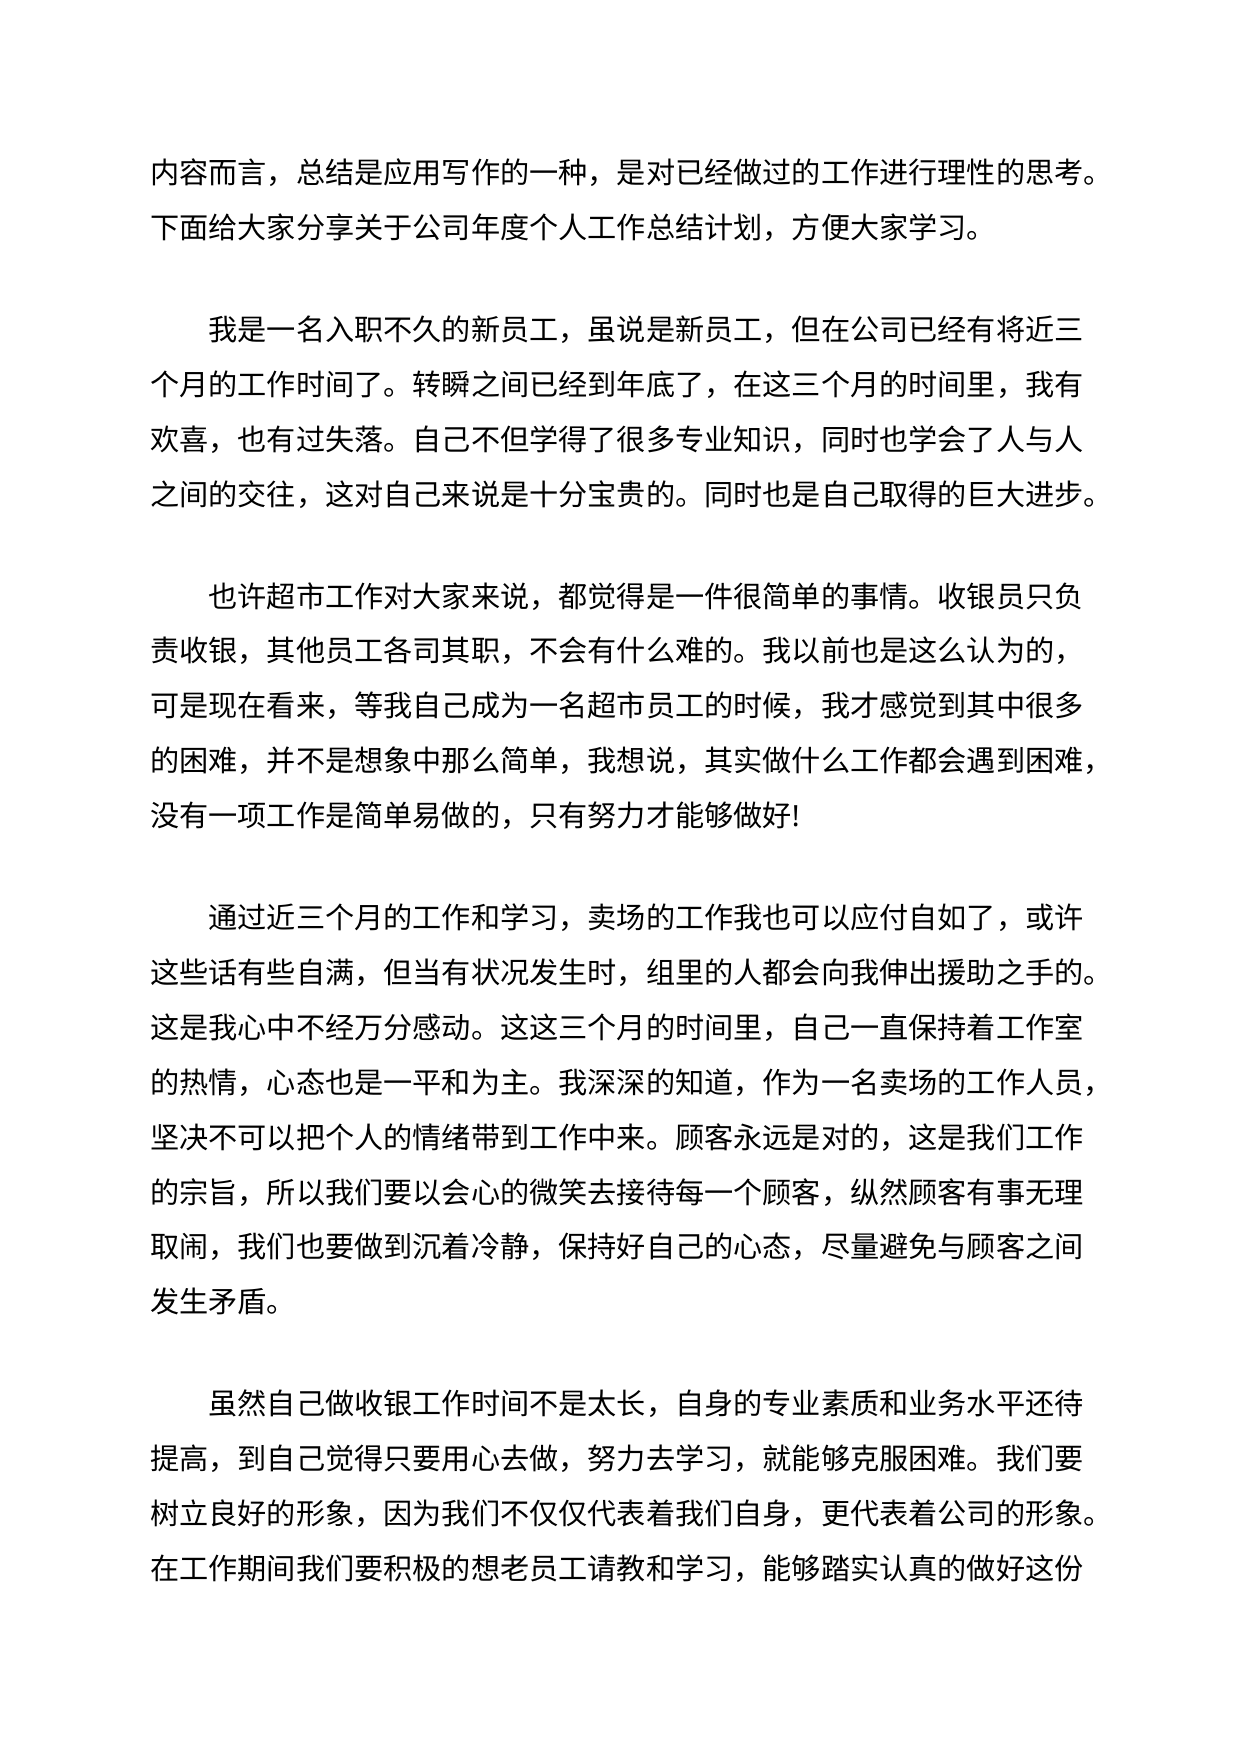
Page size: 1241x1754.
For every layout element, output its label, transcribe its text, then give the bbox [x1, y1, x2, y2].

text 也许超市工作对大家来说，都觉得是一件很简单的事情。收银员只负责收银，其他员工各司其职，不会有什么难的。我以前也是这么认为的，可是现在看来，等我自己成为一名超市员工的时候，我才感觉到其中很多的困难，并不是想象中那么简单，我想说，其实做什么工作都会遇到困难，没有一项工作是简单易做的，只有努力才能够做好! [150, 573, 1090, 835]
text 我是一名入职不久的新员工，虽说是新员工，但在公司已经有将近三个月的工作时间了。转瞬之间已经到年底了，在这三个月的时间里，我有欢喜，也有过失落。自己不但学得了很多专业知识，同时也学会了人与人之间的交往，这对自己来说是十分宝贵的。同时也是自己取得的巨大进步。 [150, 307, 1090, 514]
text 通过近三个月的工作和学习，卖场的工作我也可以应付自如了，或许这些话有些自满，但当有状况发生时，组里的人都会向我伸出援助之手的。这是我心中不经万分感动。这这三个月的时间里，自己一直保持着工作室的热情，心态也是一平和为主。我深深的知道，作为一名卖场的工作人员，坚决不可以把个人的情绪带到工作中来。顾客永远是对的，这是我们工作的宗旨，所以我们要以会心的微笑去接待每一个顾客，纵然顾客有事无理取闹，我们也要做到沉着冷静，保持好自己的心态，尽量避免与顾客之间发生矛盾。 [150, 895, 1090, 1321]
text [150, 1381, 1090, 1588]
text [150, 150, 1090, 247]
